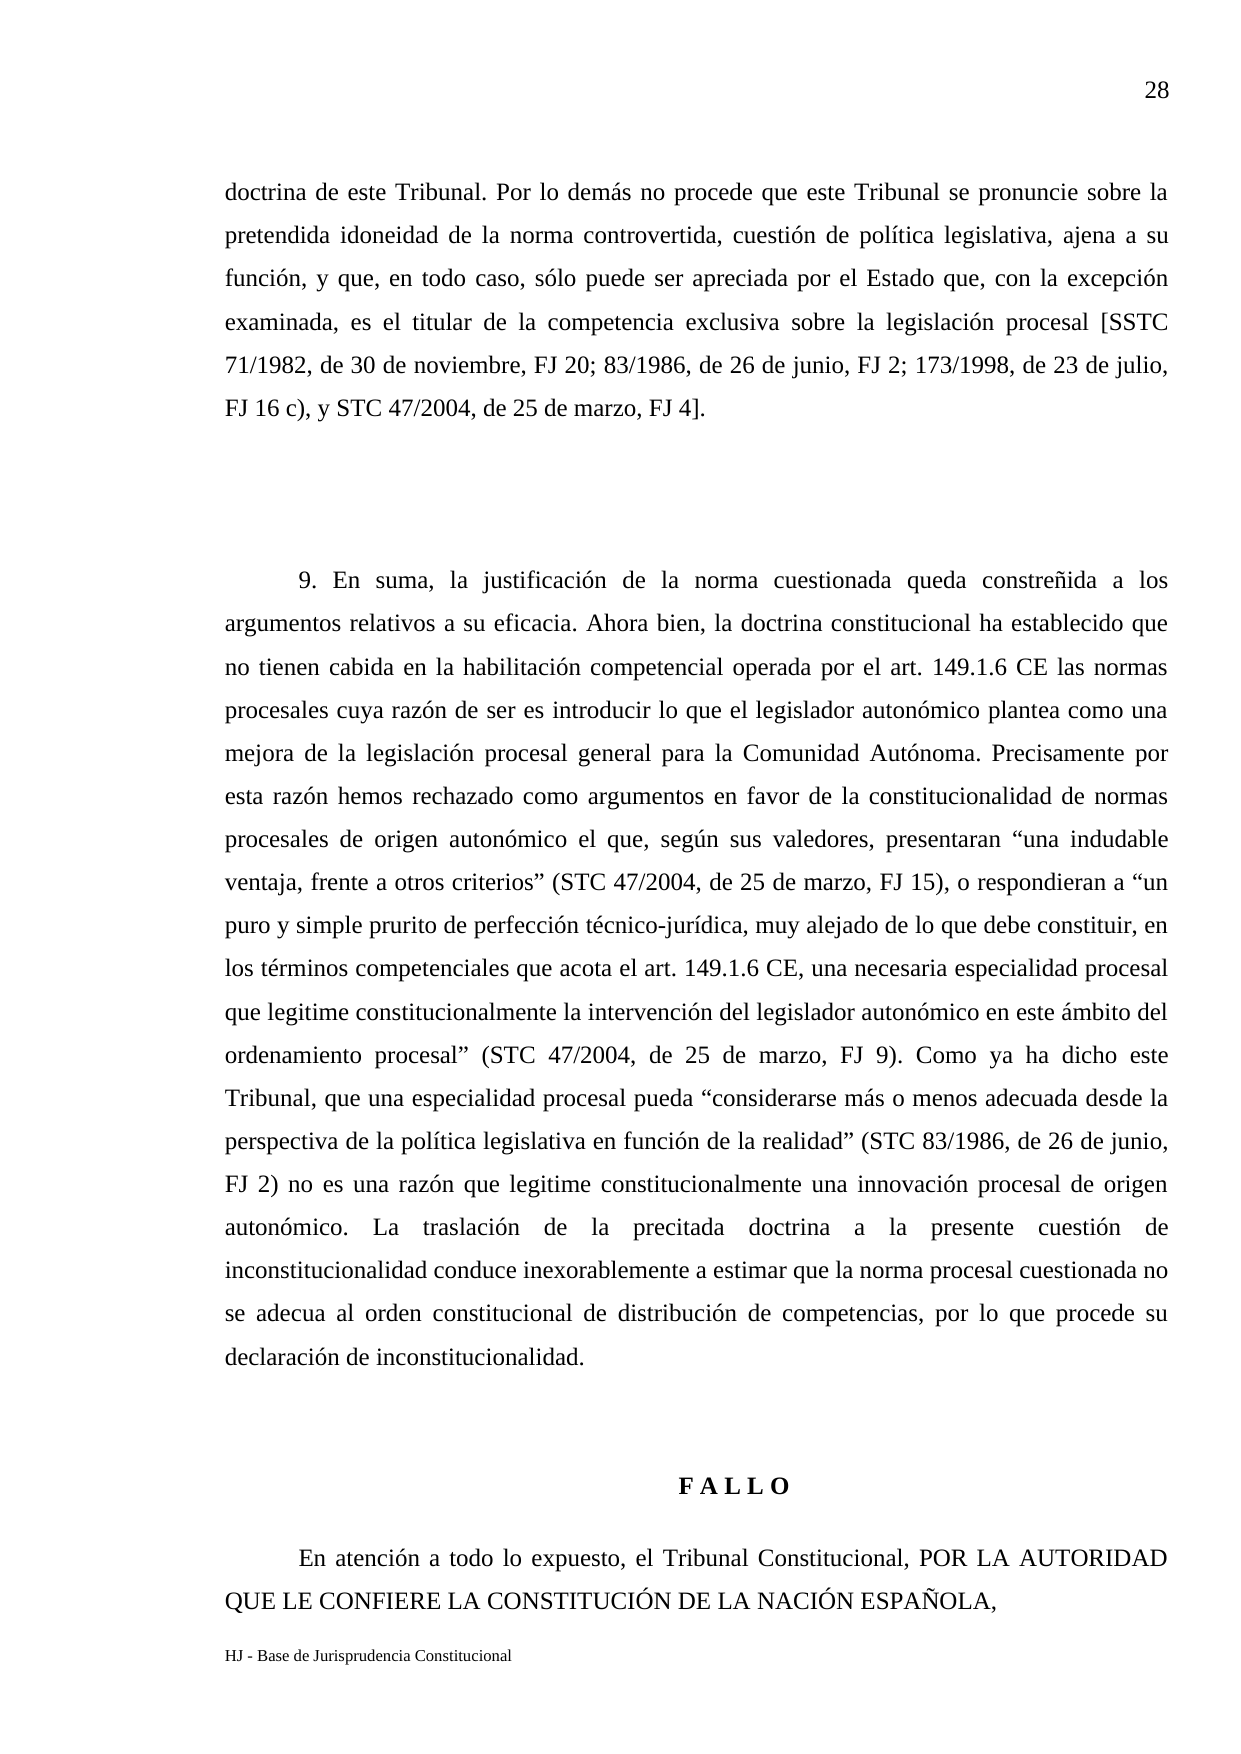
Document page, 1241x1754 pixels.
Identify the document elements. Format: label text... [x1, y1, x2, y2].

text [224, 177, 1169, 422]
text En atención a todo lo expuesto, el Tribunal Constitucional, POR LA AUTORIDAD QUE LE CONFIERE LA CONSTITUCIÓN DE LA NACIÓN ESPAÑOLA, [224, 1543, 1169, 1615]
text 9. En suma, la justificación de la norma cuestionada queda constreñida a los argumentos relativos a su eficacia. Ahora bien, la doctrina constitucional ha establecido que no tienen cabida en la habilitación competencial operada por el art. 149.1.6 CE las normas procesales cuya razón de ser es introducir lo que el legislador autonómico plantea como una mejora de la legislación procesal general para la Comunidad Autónoma. Precisamente por esta razón hemos rechazado como argumentos en favor de la constitucionalidad de normas procesales de origen autonómico el que, según sus valedores, presentaran “una indudable ventaja, frente a otros criterios” (STC 47/2004, de 25 de marzo, FJ 15), o respondieran a “un puro y simple prurito de perfección técnico-jurídica, muy alejado de lo que debe constituir, en los términos competenciales que acota el art. 149.1.6 CE, una necesaria especialidad procesal que legitime constitucionalmente la intervención del legislador autonómico en este ámbito del ordenamiento procesal” (STC 47/2004, de 25 de marzo, FJ 9). Como ya ha dicho este Tribunal, que una especialidad procesal pueda “considerarse más o menos adecuada desde la perspectiva de la política legislativa en función de la realidad” (STC 83/1986, de 26 de junio, FJ 2) no es una razón que legitime constitucionalmente una innovación procesal de origen autonómico. La traslación de la precitada doctrina a la presente cuestión de inconstitucionalidad conduce inexorablemente a estimar que la norma procesal cuestionada no se adecua al orden constitucional de distribución de competencias, por lo que procede su declaración de inconstitucionalidad. [224, 565, 1169, 1370]
subtitle F A L L O [224, 1471, 1169, 1500]
